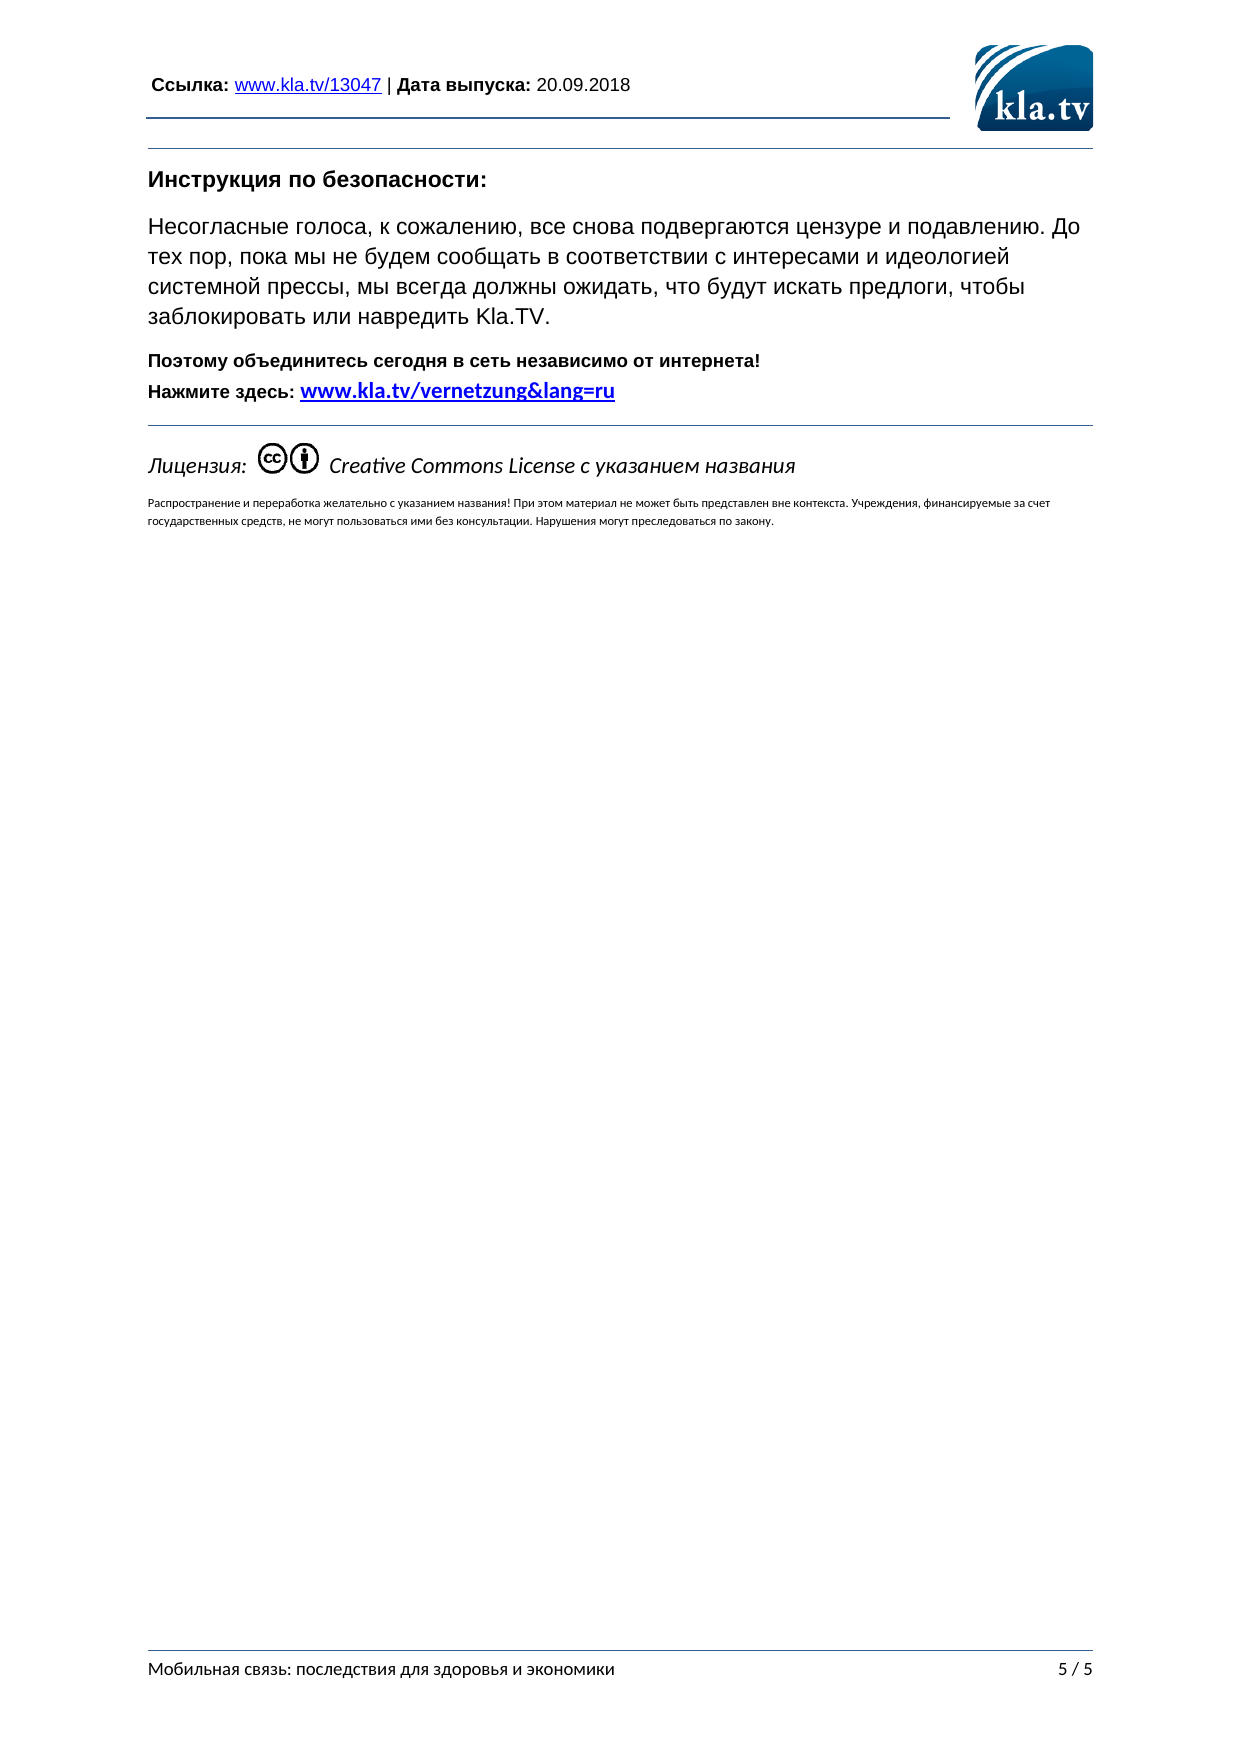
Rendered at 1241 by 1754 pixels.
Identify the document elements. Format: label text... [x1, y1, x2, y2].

text Распространение и переработка желательно с указанием названия! При этом материал не может быть представлен вне контекста. Учреждения, финансируемые за счет государственных средств, не могут пользоваться ими без консультации. Нарушения могут преследоваться по закону. [148, 496, 1093, 528]
text Инструкция по безопасности: [148, 149, 1093, 192]
text Несогласные голоса, к сожалению, все снова подвергаются цензуре и подавлению. До тех пор, пока мы не будем сообщать в соответствии с интересами и идеологией системной прессы, мы всегда должны ожидать, что будут искать предлоги, чтобы заблокировать или навредить Kla.TV. [148, 213, 1093, 330]
text Лицензия: Creative Commons License с указанием названия [148, 426, 1093, 479]
text Поэтому объединитесь сегодня в сеть независимо от интернета! Нажмите здесь: www.kla.tv/vernetzung&lang=ru [148, 350, 1093, 404]
